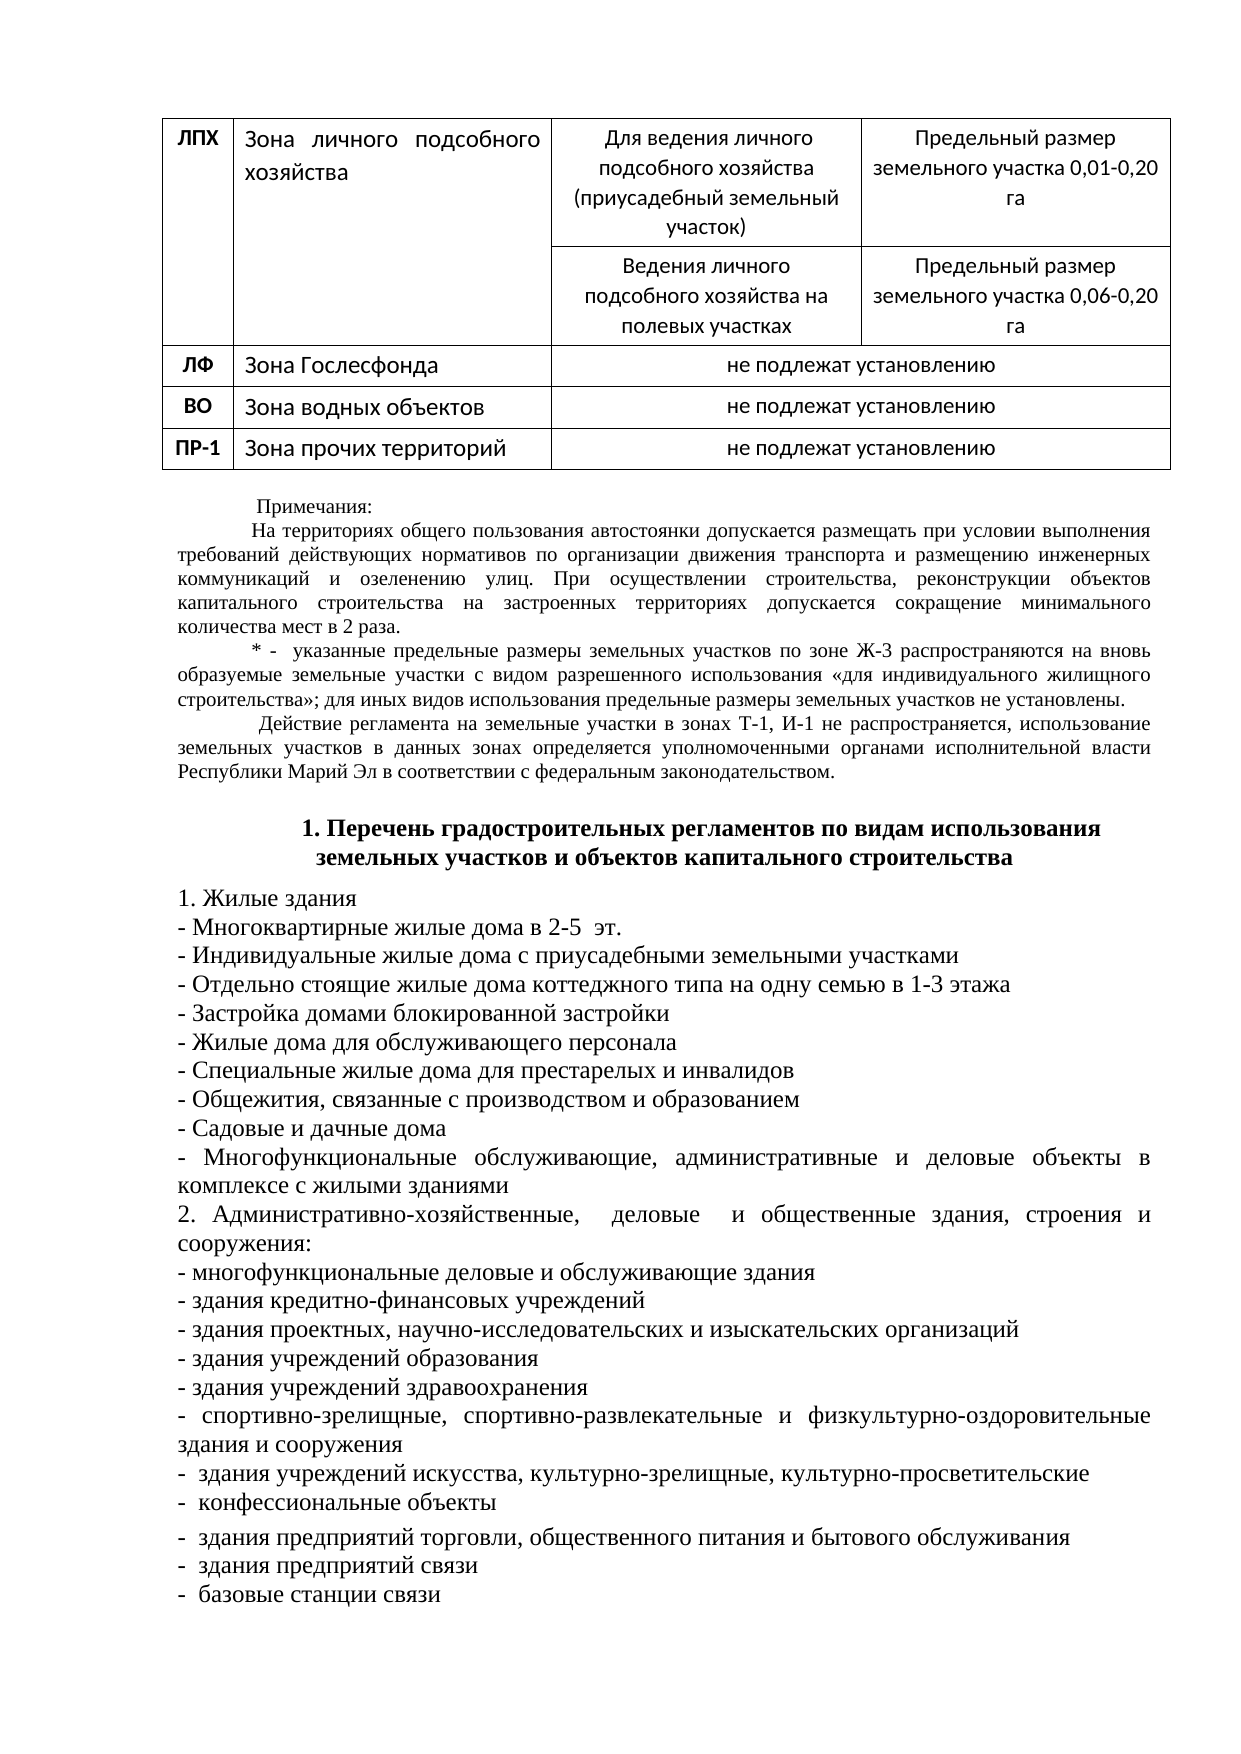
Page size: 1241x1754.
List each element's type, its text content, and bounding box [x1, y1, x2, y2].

text - Застройка домами блокированной застройки [177, 998, 1152, 1027]
text - Специальные жилые дома для престарелых и инвалидов [177, 1056, 1152, 1084]
text - здания учреждений здравоохранения [177, 1372, 1152, 1401]
text - здания учреждений искусства, культурно-зрелищные, культурно-просветительские [177, 1458, 1152, 1487]
text - Отдельно стоящие жилые дома коттеджного типа на одну семью в 1-3 этажа [177, 969, 1152, 998]
table_cell ПР-1 [163, 429, 233, 469]
table_cell ВО [163, 387, 233, 427]
text 1. Перечень градостроительных регламентов по видам использования земельных участков и объектов капитального строительства [177, 813, 1152, 871]
text - Жилые дома для обслуживающего персонала [177, 1027, 1152, 1056]
text На территориях общего пользования автостоянки допускается размещать при условии выполнения требований действующих нормативов по организации движения транспорта и размещению инженерных коммуникаций и озеленению улиц. При осуществлении строительства, реконструкции объектов капитального строительства на застроенных территориях допускается сокращение минимального количества мест в 2 раза. [177, 518, 1152, 638]
text - здания кредитно-финансовых учреждений [177, 1286, 1152, 1314]
table_cell Зона личного подсобного хозяйства [234, 119, 551, 344]
text * - указанные предельные размеры земельных участков по зоне Ж-3 распространяются на вновь образуемые земельные участки с видом разрешенного использования «для индивидуального жилищного строительства»; для иных видов использования предельные размеры земельных участков не установлены. [177, 638, 1152, 711]
text - спортивно-зрелищные, спортивно-развлекательные и физкультурно-оздоровительные здания и сооружения [177, 1401, 1152, 1458]
text - здания учреждений образования [177, 1343, 1152, 1372]
text - Индивидуальные жилые дома с приусадебными земельными участками [177, 941, 1152, 969]
text - конфессиональные объекты [177, 1487, 1152, 1516]
text - Многофункциональные обслуживающие, административные и деловые объекты в комплексе с жилыми зданиями [177, 1142, 1152, 1199]
text 1. Жилые здания [177, 883, 1152, 912]
text - здания проектных, научно-исследовательских и изыскательских организаций [177, 1314, 1152, 1343]
table_cell Предельный размер земельного участка 0,06-0,20 га [862, 247, 1170, 344]
text Примечания: [177, 494, 1152, 518]
table_cell ЛПХ [163, 119, 233, 344]
table_cell ЛФ [163, 346, 233, 386]
text - здания предприятий связи [177, 1551, 1152, 1579]
table_cell Ведения личного подсобного хозяйства на полевых участках [552, 247, 861, 344]
text - Общежития, связанные с производством и образованием [177, 1084, 1152, 1113]
table_cell Для ведения личного подсобного хозяйства (приусадебный земельный участок) [552, 119, 861, 246]
table_cell Зона прочих территорий [234, 429, 551, 469]
table_cell Зона Гослесфонда [234, 346, 551, 386]
text - многофункциональные деловые и обслуживающие здания [177, 1257, 1152, 1286]
text - здания предприятий торговли, общественного питания и бытового обслуживания [177, 1522, 1152, 1551]
text - Многоквартирные жилые дома в 2-5 эт. [177, 912, 1152, 941]
table_cell не подлежат установлению [552, 346, 1170, 386]
table_cell не подлежат установлению [552, 429, 1170, 469]
text - Садовые и дачные дома [177, 1113, 1152, 1142]
text 2. Административно-хозяйственные, деловые и общественные здания, строения и сооружения: [177, 1199, 1152, 1257]
table_cell Предельный размер земельного участка 0,01-0,20 га [862, 119, 1170, 246]
text Действие регламента на земельные участки в зонах Т-1, И-1 не распространяется, использование земельных участков в данных зонах определяется уполномоченными органами исполнительной власти Республики Марий Эл в соответствии с федеральным законодательством. [177, 711, 1152, 783]
table_cell Зона водных объектов [234, 387, 551, 427]
text - базовые станции связи [177, 1579, 1152, 1608]
table_cell не подлежат установлению [552, 387, 1170, 427]
